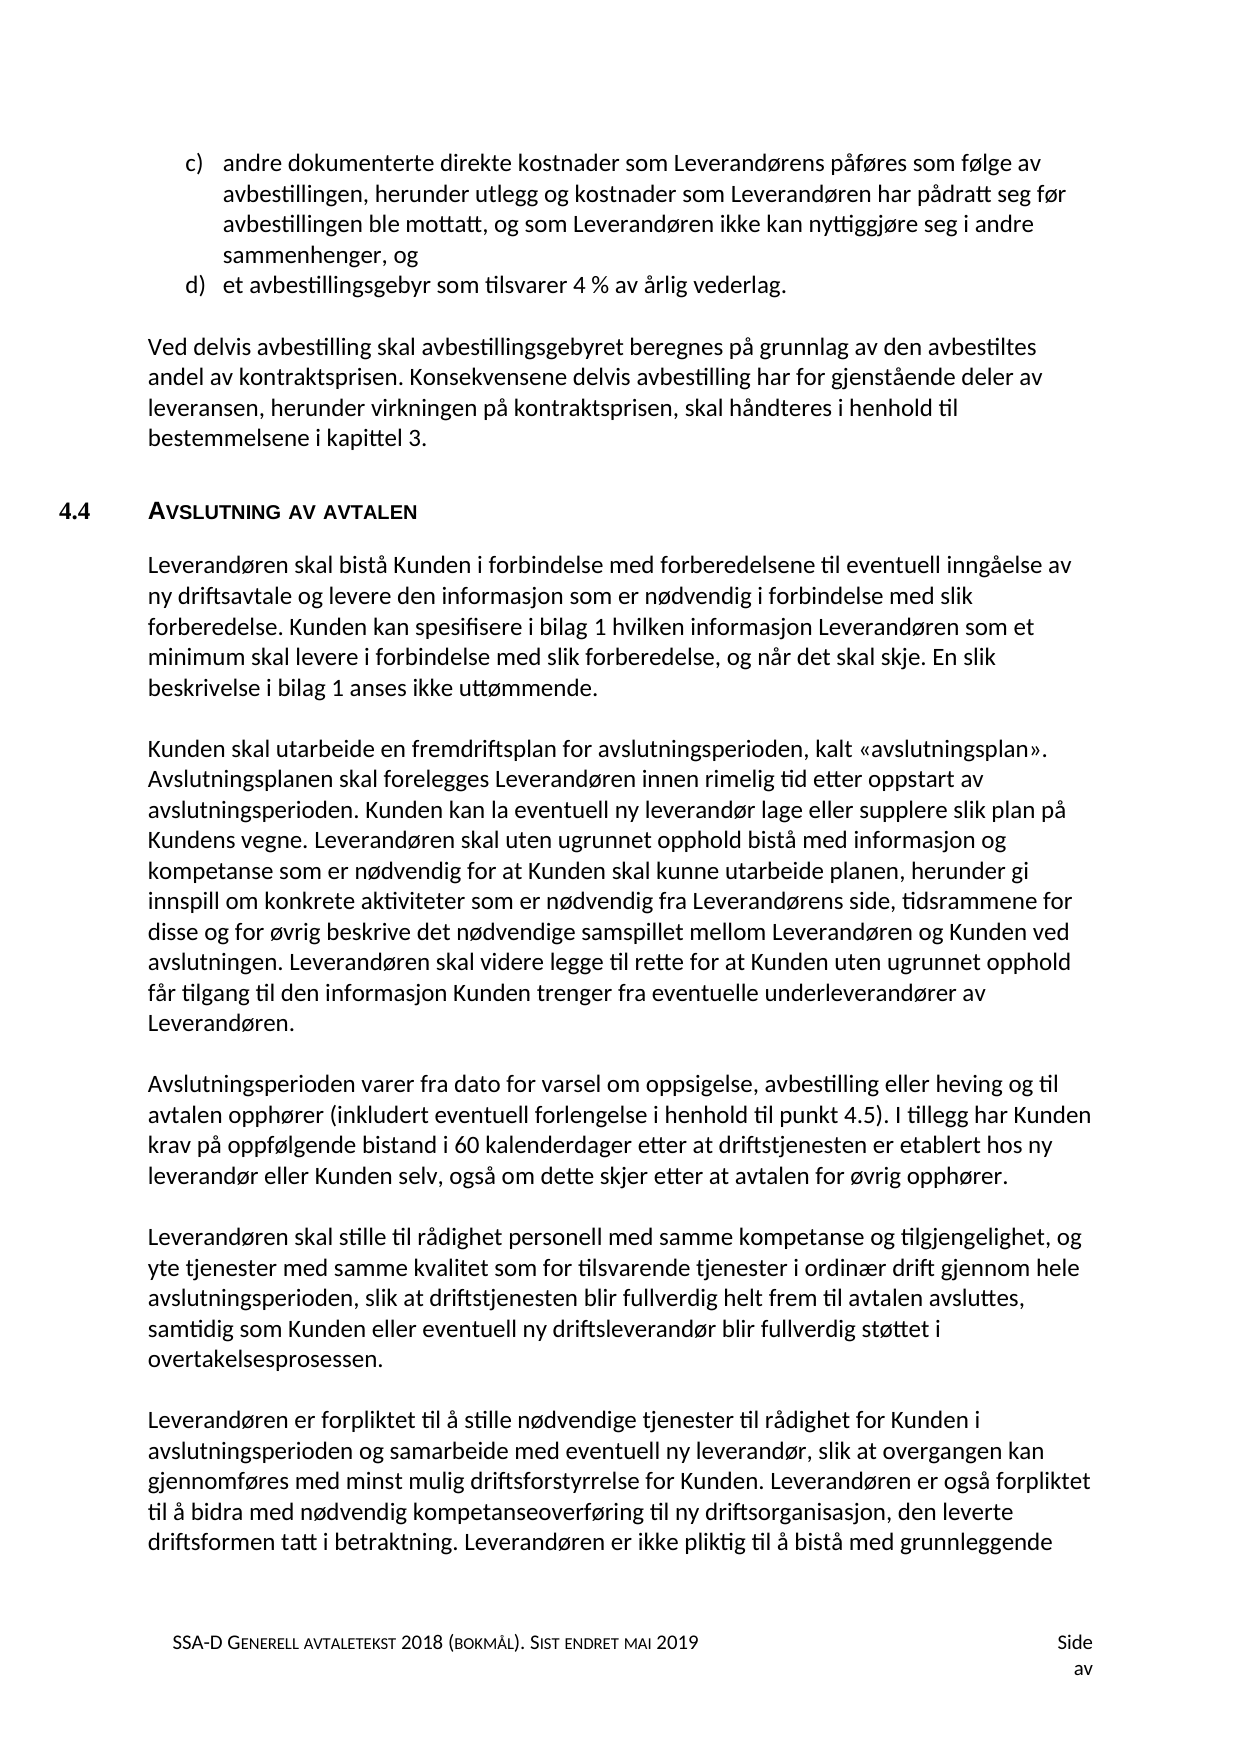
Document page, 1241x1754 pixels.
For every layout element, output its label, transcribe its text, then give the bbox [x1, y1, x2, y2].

list et avbestillingsgebyr som tilsvarer 4 % av årlig vederlag. [185, 270, 1093, 300]
text Avslutningsperioden varer fra dato for varsel om oppsigelse, avbestilling eller heving og til avtalen opphører (inkludert eventuell forlengelse i henhold til punkt 4.5). I tillegg har Kunden krav på oppfølgende bistand i 60 kalenderdager etter at driftstjenesten er etablert hos ny leverandør eller Kunden selv, også om dette skjer etter at avtalen for øvrig opphører. [148, 1068, 1093, 1191]
text Leverandøren skal stille til rådighet personell med samme kompetanse og tilgjengelighet, og yte tjenester med samme kvalitet som for tilsvarende tjenester i ordinær drift gjennom hele avslutningsperioden, slik at driftstjenesten blir fullverdig helt frem til avtalen avsluttes, samtidig som Kunden eller eventuell ny driftsleverandør blir fullverdig støttet i overtakelsesprosessen. [148, 1221, 1093, 1374]
subtitle Avslutning av avtalen [59, 496, 1093, 525]
list andre dokumenterte direkte kostnader som Leverandørens påføres som følge av avbestillingen, herunder utlegg og kostnader som Leverandøren har pådratt seg før avbestillingen ble mottatt, og som Leverandøren ikke kan nyttiggjøre seg i andre sammenhenger, og [185, 148, 1093, 270]
text Ved delvis avbestilling skal avbestillingsgebyret beregnes på grunnlag av den avbestiltes andel av kontraktsprisen. Konsekvensene delvis avbestilling har for gjenstående deler av leveransen, herunder virkningen på kontraktsprisen, skal håndteres i henhold til bestemmelsene i kapittel 3. [148, 331, 1093, 453]
text Leverandøren skal bistå Kunden i forbindelse med forberedelsene til eventuell inngåelse av ny driftsavtale og levere den informasjon som er nødvendig i forbindelse med slik forberedelse. Kunden kan spesifisere i bilag 1 hvilken informasjon Leverandøren som et minimum skal levere i forbindelse med slik forberedelse, og når det skal skje. En slik beskrivelse i bilag 1 anses ikke uttømmende. [148, 550, 1093, 702]
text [148, 1404, 1093, 1557]
text Kunden skal utarbeide en fremdriftsplan for avslutningsperioden, kalt «avslutningsplan». Avslutningsplanen skal forelegges Leverandøren innen rimelig tid etter oppstart av avslutningsperioden. Kunden kan la eventuell ny leverandør lage eller supplere slik plan på Kundens vegne. Leverandøren skal uten ugrunnet opphold bistå med informasjon og kompetanse som er nødvendig for at Kunden skal kunne utarbeide planen, herunder gi innspill om konkrete aktiviteter som er nødvendig fra Leverandørens side, tidsrammene for disse og for øvrig beskrive det nødvendige samspillet mellom Leverandøren og Kunden ved avslutningen. Leverandøren skal videre legge til rette for at Kunden uten ugrunnet opphold får tilgang til den informasjon Kunden trenger fra eventuelle underleverandører av Leverandøren. [148, 733, 1093, 1038]
